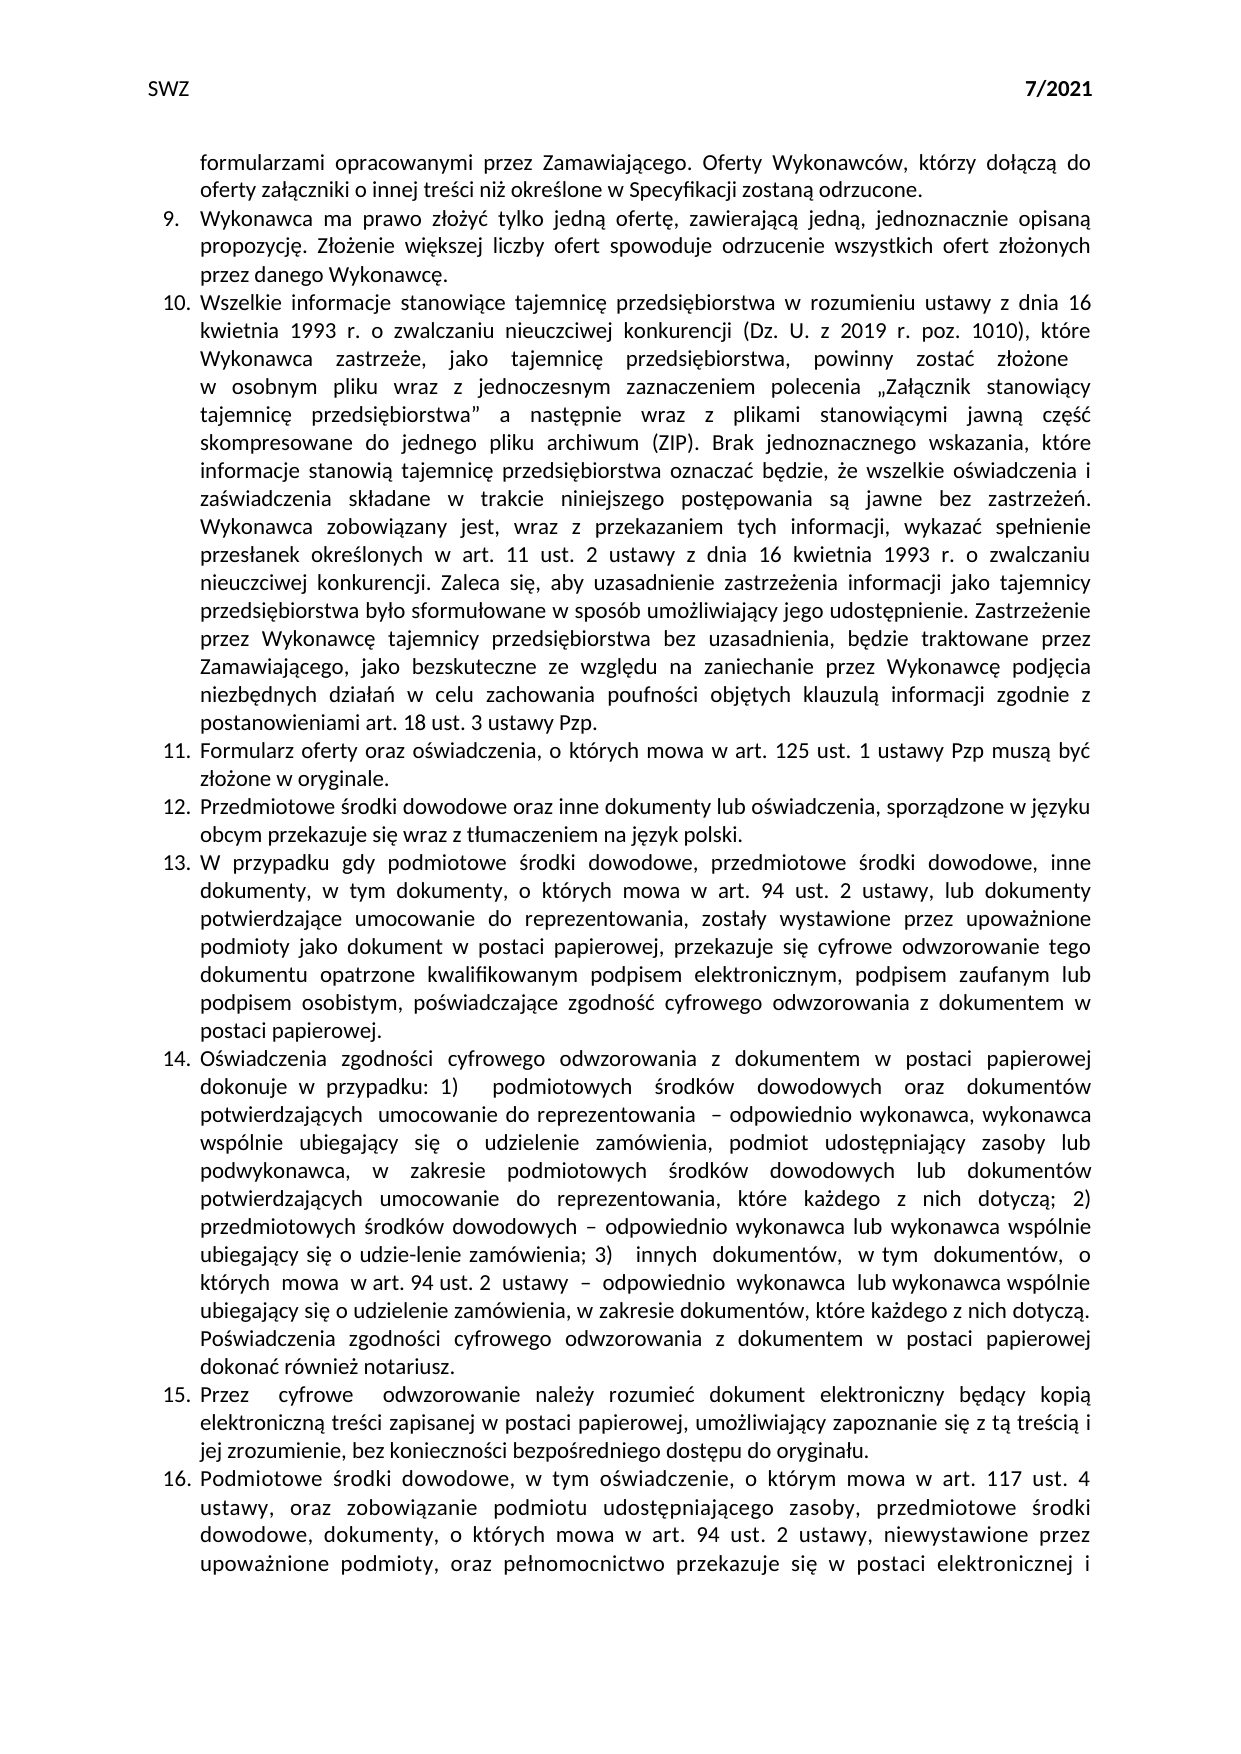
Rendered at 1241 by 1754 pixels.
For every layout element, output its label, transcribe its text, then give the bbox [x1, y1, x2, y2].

list Przedmiotowe środki dowodowe oraz inne dokumenty lub oświadczenia, sporządzone w języku obcym przekazuje się wraz z tłumaczeniem na język polski. [162, 792, 1093, 848]
list Wszelkie informacje stanowiące tajemnicę przedsiębiorstwa w rozumieniu ustawy z dnia 16 kwietnia 1993 r. o zwalczaniu nieuczciwej konkurencji (Dz. U. z 2019 r. poz. 1010), które Wykonawca zastrzeże, jako tajemnicę przedsiębiorstwa, powinny zostać złożone w osobnym pliku wraz z jednoczesnym zaznaczeniem polecenia „Załącznik stanowiący tajemnicę przedsiębiorstwa” a następnie wraz z plikami stanowiącymi jawną część skompresowane do jednego pliku archiwum (ZIP). Brak jednoznacznego wskazania, które informacje stanowią tajemnicę przedsiębiorstwa oznaczać będzie, że wszelkie oświadczenia i zaświadczenia składane w trakcie niniejszego postępowania są jawne bez zastrzeżeń. Wykonawca zobowiązany jest, wraz z przekazaniem tych informacji, wykazać spełnienie przesłanek określonych w art. 11 ust. 2 ustawy z dnia 16 kwietnia 1993 r. o zwalczaniu nieuczciwej konkurencji. Zaleca się, aby uzasadnienie zastrzeżenia informacji jako tajemnicy przedsiębiorstwa było sformułowane w sposób umożliwiający jego udostępnienie. Zastrzeżenie przez Wykonawcę tajemnicy przedsiębiorstwa bez uzasadnienia, będzie traktowane przez Zamawiającego, jako bezskuteczne ze względu na zaniechanie przez Wykonawcę podjęcia niezbędnych działań w celu zachowania poufności objętych klauzulą informacji zgodnie z postanowieniami art. 18 ust. 3 ustawy Pzp. [162, 288, 1093, 736]
list Formularz oferty oraz oświadczenia, o których mowa w art. 125 ust. 1 ustawy Pzp muszą być złożone w oryginale. [162, 736, 1093, 792]
list Wykonawca ma prawo złożyć tylko jedną ofertę, zawierającą jedną, jednoznacznie opisaną propozycję. Złożenie większej liczby ofert spowoduje odrzucenie wszystkich ofert złożonych przez danego Wykonawcę. [162, 204, 1093, 288]
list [162, 148, 1093, 204]
list Oświadczenia zgodności cyfrowego odwzorowania z dokumentem w postaci papierowej dokonuje w przypadku: 1) podmiotowych środków dowodowych oraz dokumentów potwierdzających umocowanie do reprezentowania – odpowiednio wykonawca, wykonawca wspólnie ubiegający się o udzielenie zamówienia, podmiot udostępniający zasoby lub podwykonawca, w zakresie podmiotowych środków dowodowych lub dokumentów potwierdzających umocowanie do reprezentowania, które każdego z nich dotyczą; 2) przedmiotowych środków dowodowych – odpowiednio wykonawca lub wykonawca wspólnie ubiegający się o udzie-lenie zamówienia; 3) innych dokumentów, w tym dokumentów, o których mowa w art. 94 ust. 2 ustawy – odpowiednio wykonawca lub wykonawca wspólnie ubiegający się o udzielenie zamówienia, w zakresie dokumentów, które każdego z nich dotyczą. Poświadczenia zgodności cyfrowego odwzorowania z dokumentem w postaci papierowej dokonać również notariusz. [162, 1044, 1093, 1381]
list W przypadku gdy podmiotowe środki dowodowe, przedmiotowe środki dowodowe, inne dokumenty, w tym dokumenty, o których mowa w art. 94 ust. 2 ustawy, lub dokumenty potwierdzające umocowanie do reprezentowania, zostały wystawione przez upoważnione podmioty jako dokument w postaci papierowej, przekazuje się cyfrowe odwzorowanie tego dokumentu opatrzone kwalifikowanym podpisem elektronicznym, podpisem zaufanym lub podpisem osobistym, poświadczające zgodność cyfrowego odwzorowania z dokumentem w postaci papierowej. [162, 848, 1093, 1044]
list Przez cyfrowe odwzorowanie należy rozumieć dokument elektroniczny będący kopią elektroniczną treści zapisanej w postaci papierowej, umożliwiający zapoznanie się z tą treścią i jej zrozumienie, bez konieczności bezpośredniego dostępu do oryginału. [162, 1381, 1093, 1464]
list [162, 1464, 1093, 1577]
